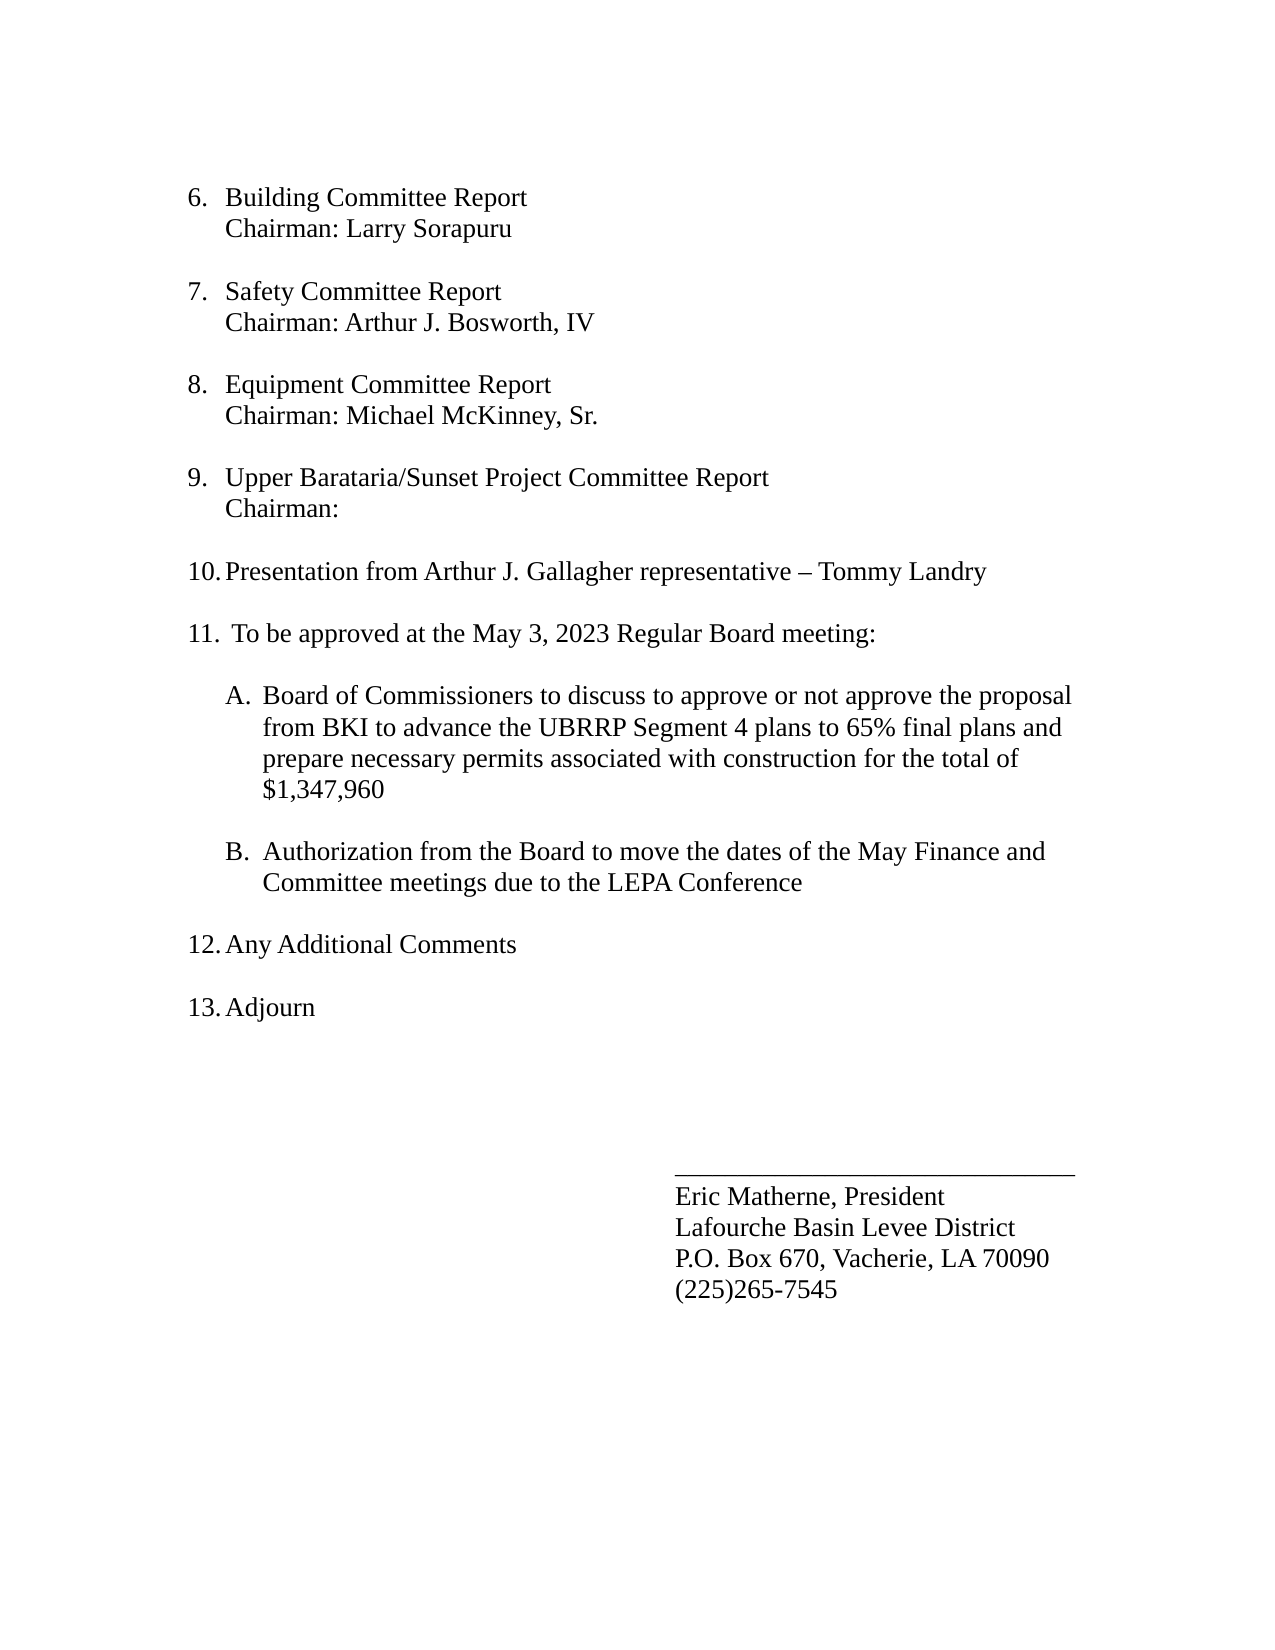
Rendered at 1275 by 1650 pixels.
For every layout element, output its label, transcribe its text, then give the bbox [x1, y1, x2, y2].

list To be approved at the May 3, 2023 Regular Board meeting: [187, 617, 1125, 648]
text Chairman: Arthur J. Bosworth, IV [150, 306, 1125, 337]
text Chairman: Michael McKinney, Sr. [150, 399, 1125, 430]
list Upper Barataria/Sunset Project Committee Report [187, 461, 1125, 493]
list Presentation from Arthur J. Gallagher representative – Tommy Landry [187, 555, 1125, 586]
list Building Committee Report [187, 181, 1125, 212]
list Adjourn [187, 991, 1125, 1022]
text Eric Matherne, President [150, 1180, 1125, 1211]
text (225)265-7545 [150, 1274, 1125, 1305]
text Chairman: Larry Sorapuru [150, 212, 1125, 243]
list Board of Commissioners to discuss to approve or not approve the proposal from BKI to advance the UBRRP Segment 4 plans to 65% final plans and prepare necessary permits associated with construction for the total of $1,347,960 [225, 679, 1125, 804]
list Any Additional Comments [187, 929, 1125, 960]
list Safety Committee Report [187, 274, 1125, 306]
text ________________________________ [150, 1147, 1125, 1180]
list Authorization from the Board to move the dates of the May Finance and Committee meetings due to the LEPA Conference [225, 835, 1125, 897]
text P.O. Box 670, Vacherie, LA 70090 [150, 1242, 1125, 1274]
text Chairman: [150, 493, 1125, 524]
list Equipment Committee Report [187, 368, 1125, 399]
text Lafourche Basin Levee District [150, 1211, 1125, 1242]
